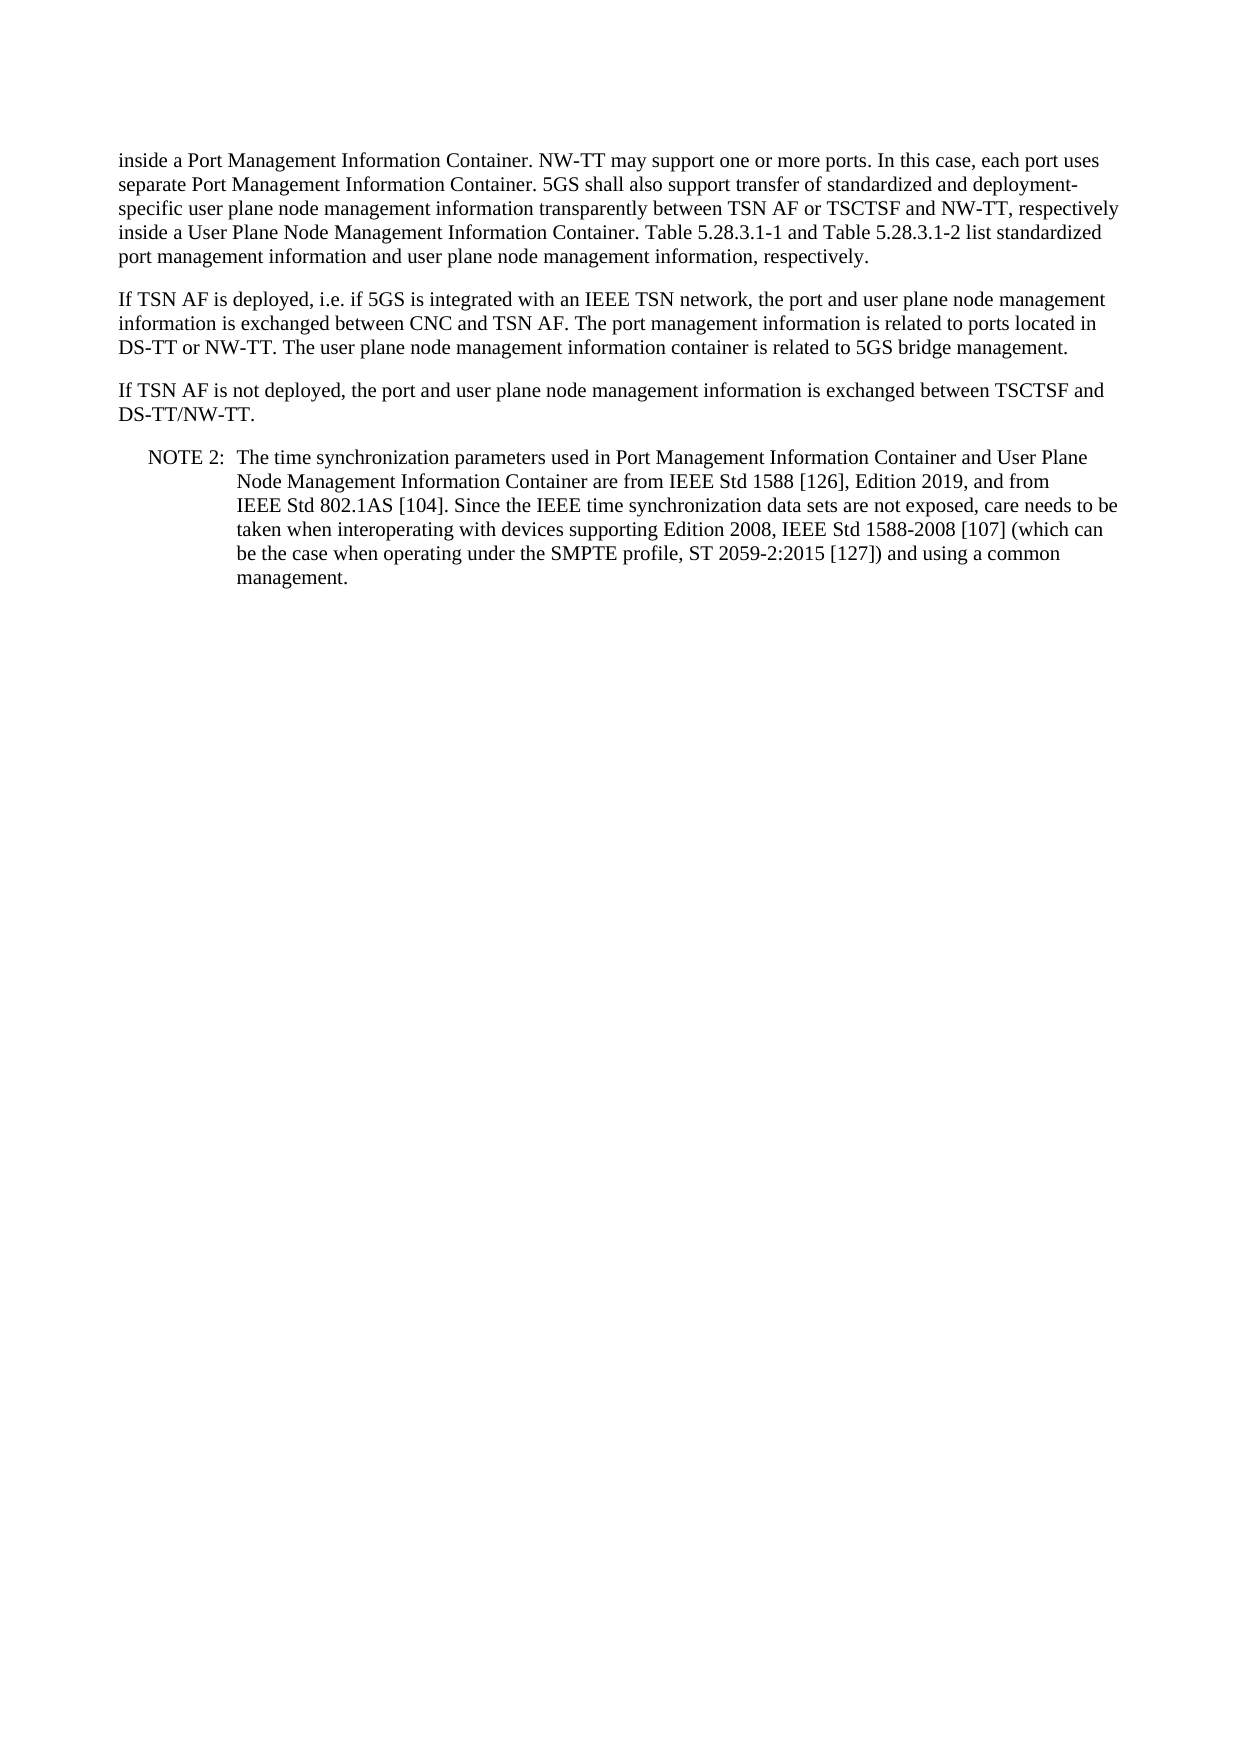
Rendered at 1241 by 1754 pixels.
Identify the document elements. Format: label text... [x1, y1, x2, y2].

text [118, 148, 1122, 268]
text If TSN AF is deployed, i.e. if 5GS is integrated with an IEEE TSN network, the port and user plane node management information is exchanged between CNC and TSN AF. The port management information is related to ports located in DS-TT or NW-TT. The user plane node management information container is related to 5GS bridge management. [118, 287, 1122, 359]
text NOTE 2: The time synchronization parameters used in Port Management Information Container and User Plane Node Management Information Container are from IEEE Std 1588 [126], Edition 2019, and from IEEE Std 802.1AS [104]. Since the IEEE time synchronization data sets are not exposed, care needs to be taken when interoperating with devices supporting Edition 2008, IEEE Std 1588-2008 [107] (which can be the case when operating under the SMPTE profile, ST 2059-2:2015 [127]) and using a common management. [148, 444, 1122, 589]
text If TSN AF is not deployed, the port and user plane node management information is exchanged between TSCTSF and DS-TT/NW-TT. [118, 378, 1122, 426]
